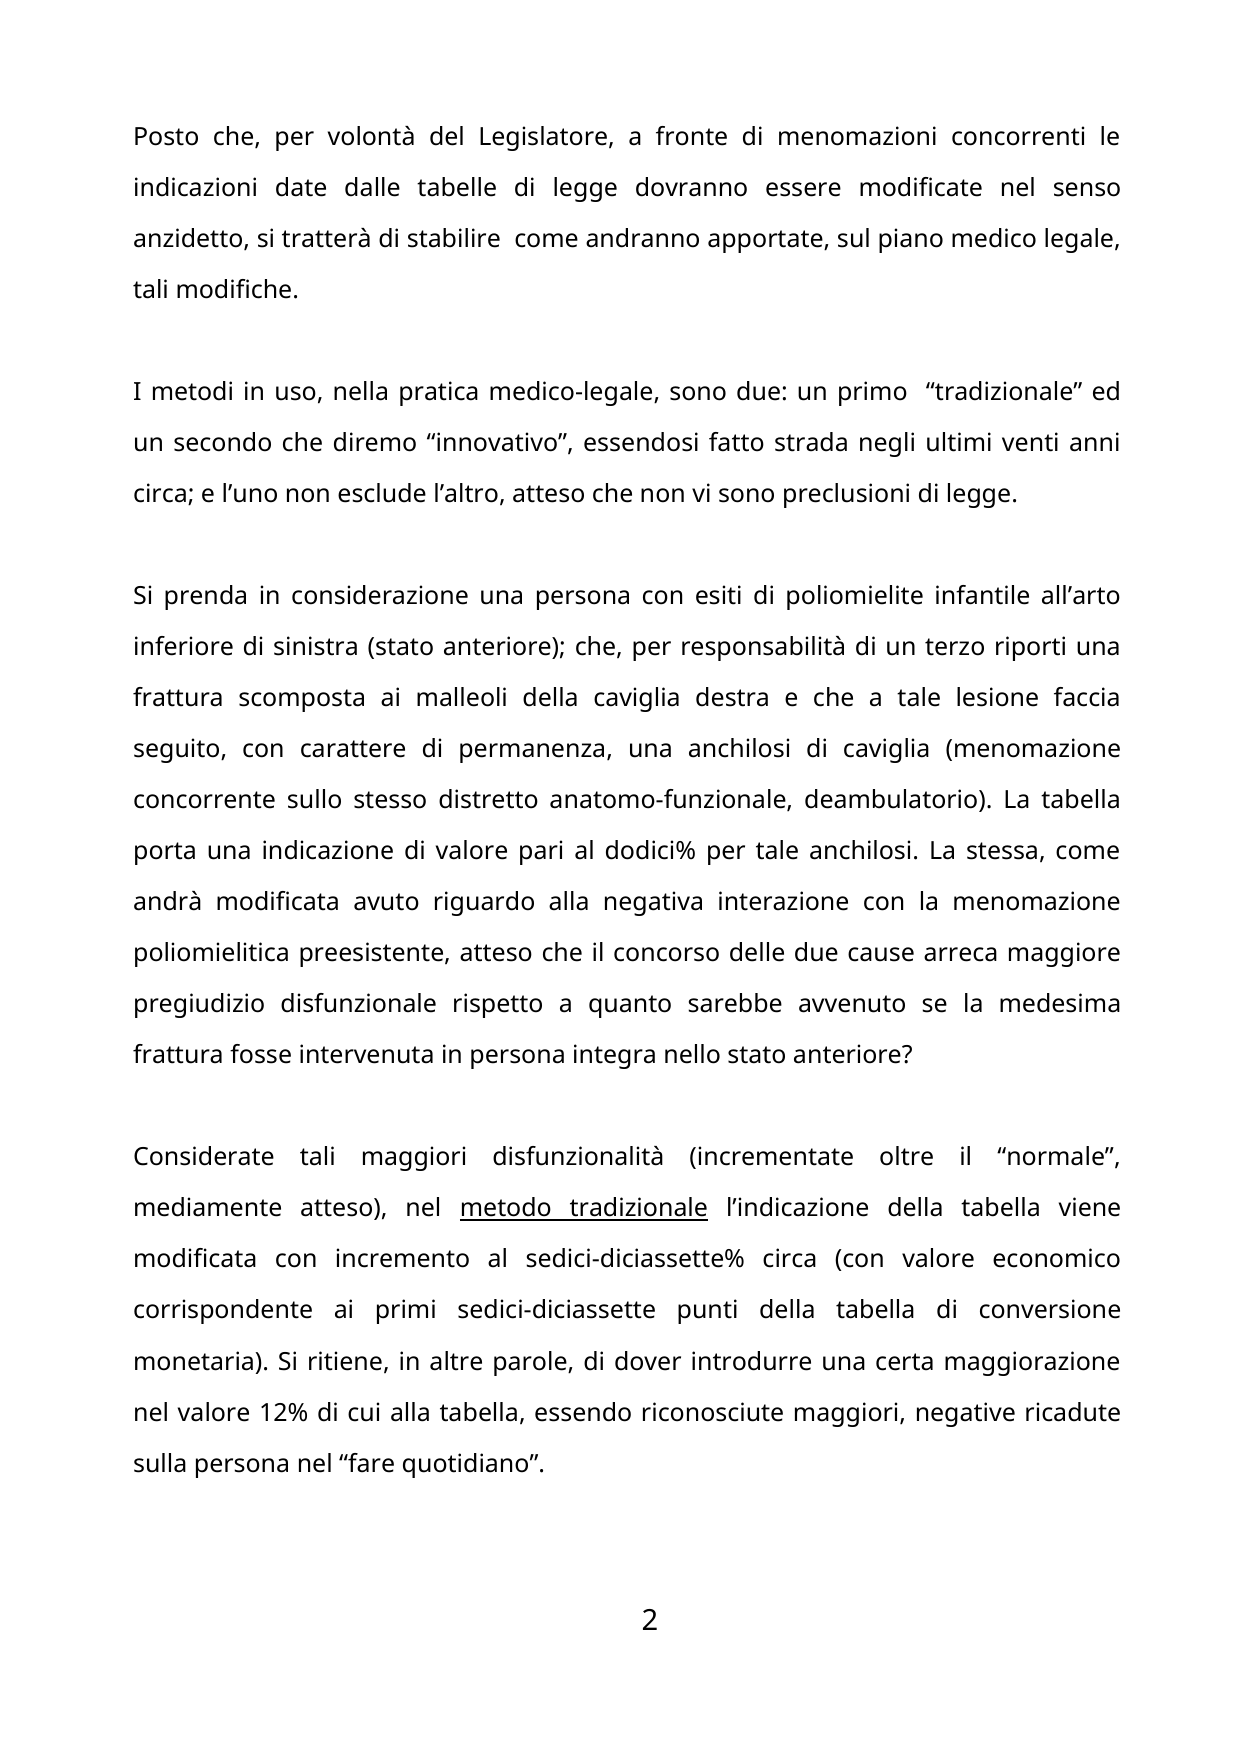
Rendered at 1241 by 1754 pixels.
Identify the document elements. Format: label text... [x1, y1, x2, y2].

text Posto che, per volontà del Legislatore, a fronte di menomazioni concorrenti le indicazioni date dalle tabelle di legge dovranno essere modificate nel senso anzidetto, si tratterà di stabilire come andranno apportate, sul piano medico legale, tali modifiche. [133, 118, 1122, 305]
text Si prenda in considerazione una persona con esiti di poliomielite infantile all’arto inferiore di sinistra (stato anteriore); che, per responsabilità di un terzo riporti una frattura scomposta ai malleoli della caviglia destra e che a tale lesione faccia seguito, con carattere di permanenza, una anchilosi di caviglia (menomazione concorrente sullo stesso distretto anatomo-funzionale, deambulatorio). La tabella porta una indicazione di valore pari al dodici% per tale anchilosi. La stessa, come andrà modificata avuto riguardo alla negativa interazione con la menomazione poliomielitica preesistente, atteso che il concorso delle due cause arreca maggiore pregiudizio disfunzionale rispetto a quanto sarebbe avvenuto se la medesima frattura fosse intervenuta in persona integra nello stato anteriore? [133, 577, 1122, 1071]
text Considerate tali maggiori disfunzionalità (incrementate oltre il “normale”, mediamente atteso), nel metodo tradizionale l’indicazione della tabella viene modificata con incremento al sedici-diciassette% circa (con valore economico corrispondente ai primi sedici-diciassette punti della tabella di conversione monetaria). Si ritiene, in altre parole, di dover introdurre una certa maggiorazione nel valore 12% di cui alla tabella, essendo riconosciute maggiori, negative ricadute sulla persona nel “fare quotidiano”. [133, 1139, 1122, 1479]
text I metodi in uso, nella pratica medico-legale, sono due: un primo “tradizionale” ed un secondo che diremo “innovativo”, essendosi fatto strada negli ultimi venti anni circa; e l’uno non esclude l’altro, atteso che non vi sono preclusioni di legge. [133, 373, 1122, 509]
